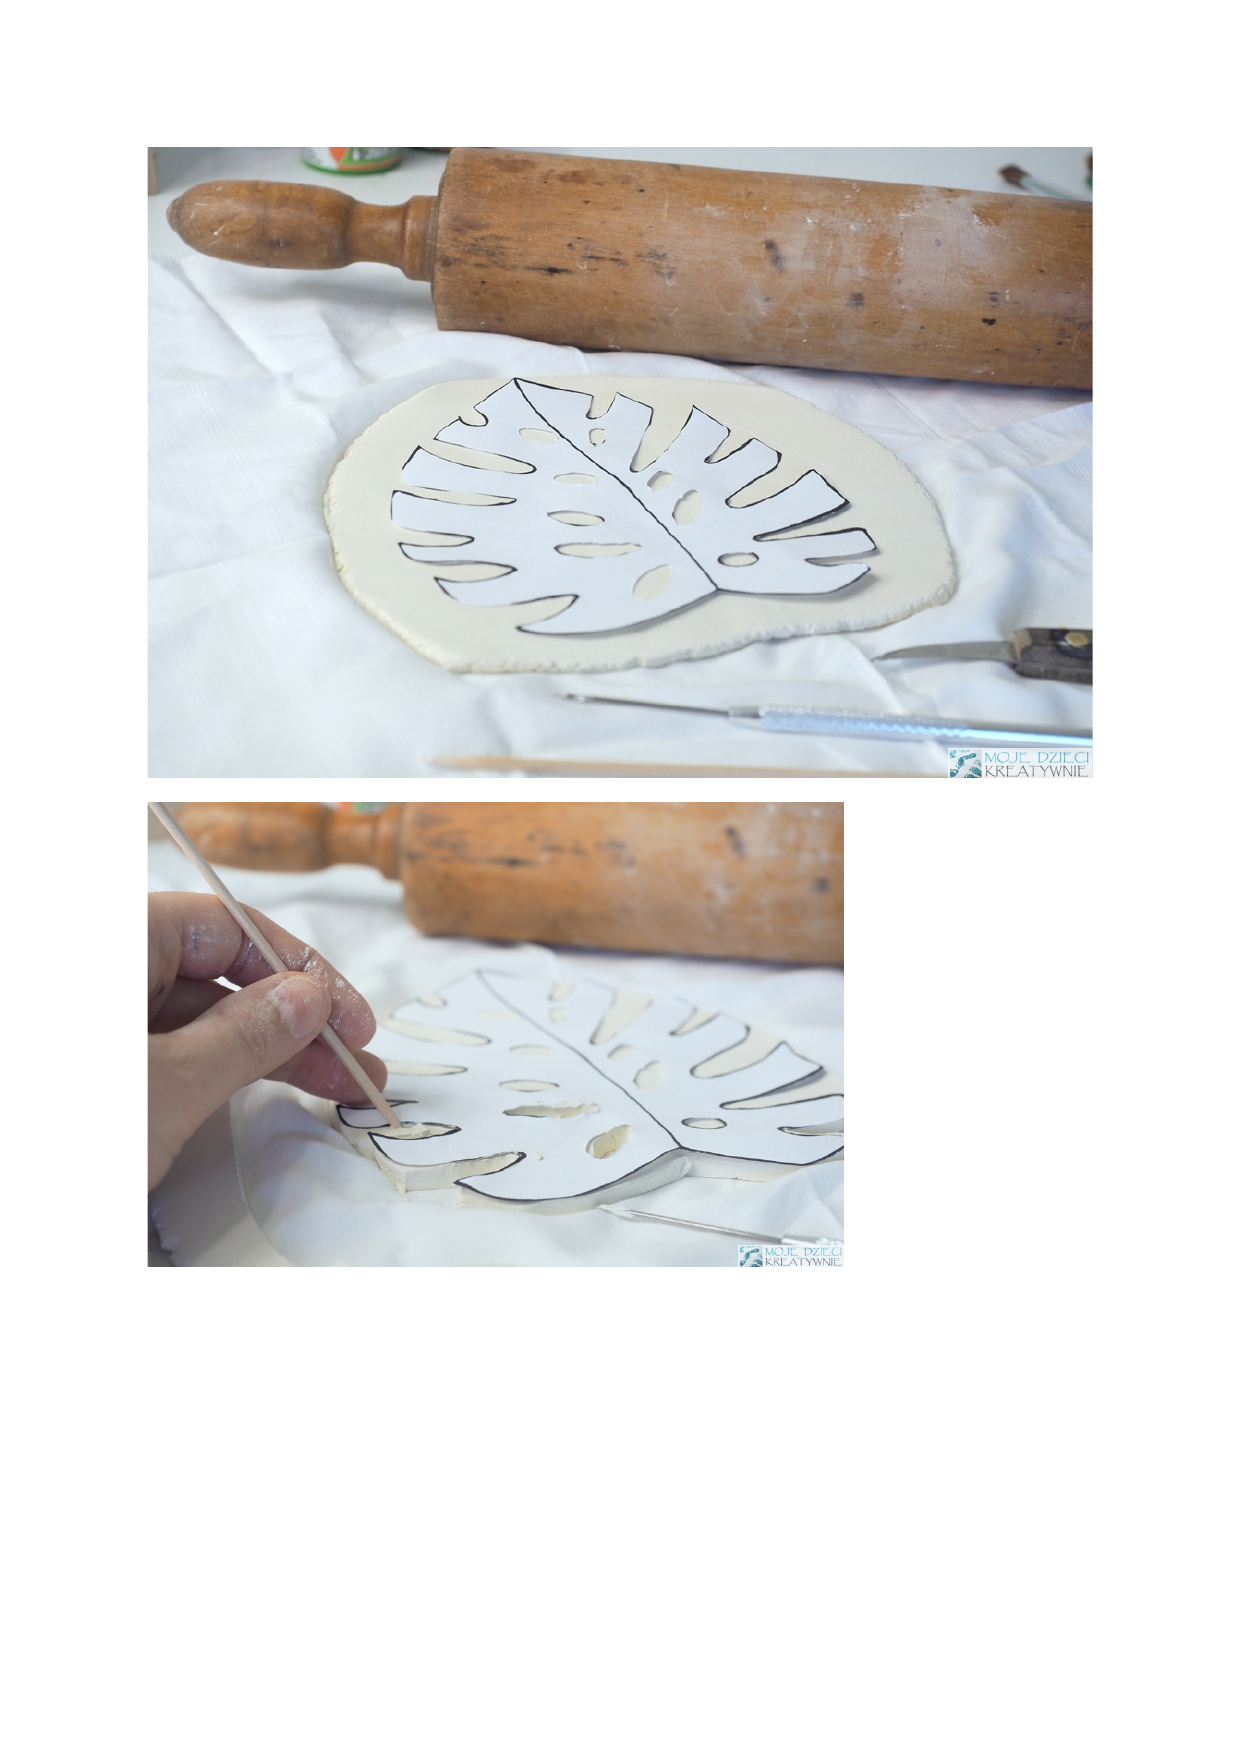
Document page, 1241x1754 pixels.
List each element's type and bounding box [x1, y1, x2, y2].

picture [147, 147, 1093, 778]
picture [147, 802, 844, 1267]
